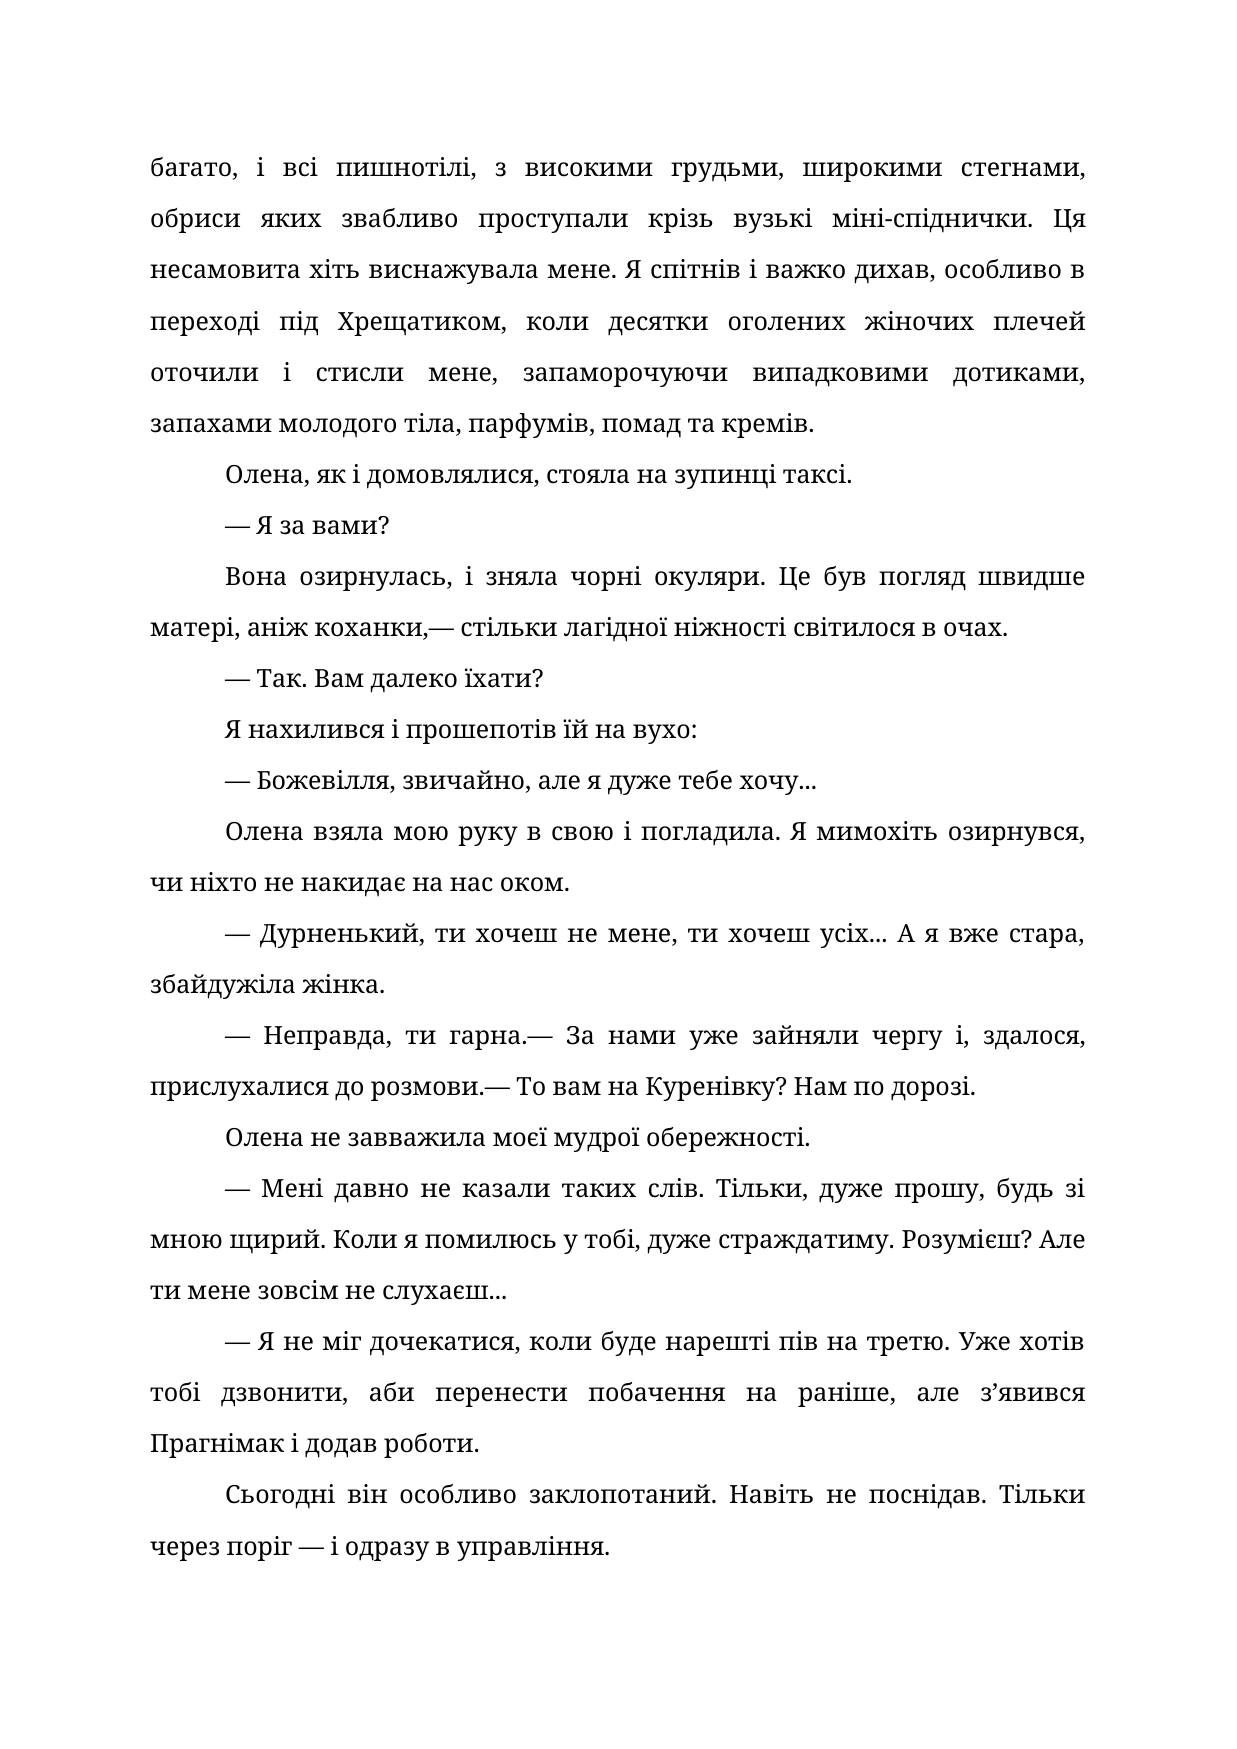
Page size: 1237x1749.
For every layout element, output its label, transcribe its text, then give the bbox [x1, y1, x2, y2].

text — Я за вами? [150, 507, 1086, 541]
text — Я не міг дочекатися, коли буде нарешті пів на третю. Уже хотів тобі дзвонити, аби перенести побачення на раніше, але з’явився Прагнімак і додав роботи. [150, 1324, 1086, 1460]
text Олена, як і домовлялися, стояла на зупинці таксі. [150, 456, 1086, 490]
text — Дурненький, ти хочеш не мене, ти хочеш усіх... А я вже стара, збайдужіла жінка. [150, 916, 1086, 1001]
text Сьогодні він особливо заклопотаний. Навіть не поснідав. Тільки через поріг — і одразу в управління. [150, 1477, 1086, 1562]
text — Мені давно не казали таких слів. Тільки, дуже прошу, будь зі мною щирий. Коли я помилюсь у тобі, дуже страждатиму. Розумієш? Але ти мене зовсім не слухаєш... [150, 1171, 1086, 1307]
text — Так. Вам далеко їхати? [150, 660, 1086, 694]
text Олена взяла мою руку в свою і погладила. Я мимохіть озирнувся, чи ніхто не накидає на нас оком. [150, 813, 1086, 899]
text Я нахилився і прошепотів їй на вухо: [150, 711, 1086, 746]
text Олена не завважила моєї мудрої обережності. [150, 1120, 1086, 1154]
text — Божевілля, звичайно, але я дуже тебе хочу... [150, 762, 1086, 797]
text Вона озирнулась, і зняла чорні окуляри. Це був погляд швидше матері, аніж коханки,— стільки лагідної ніжності світилося в очах. [150, 558, 1086, 643]
text — Неправда, ти гарна.— За нами уже зайняли чергу і, здалося, прислухалися до розмови.— То вам на Куренівку? Нам по дорозі. [150, 1018, 1086, 1103]
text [150, 150, 1086, 439]
